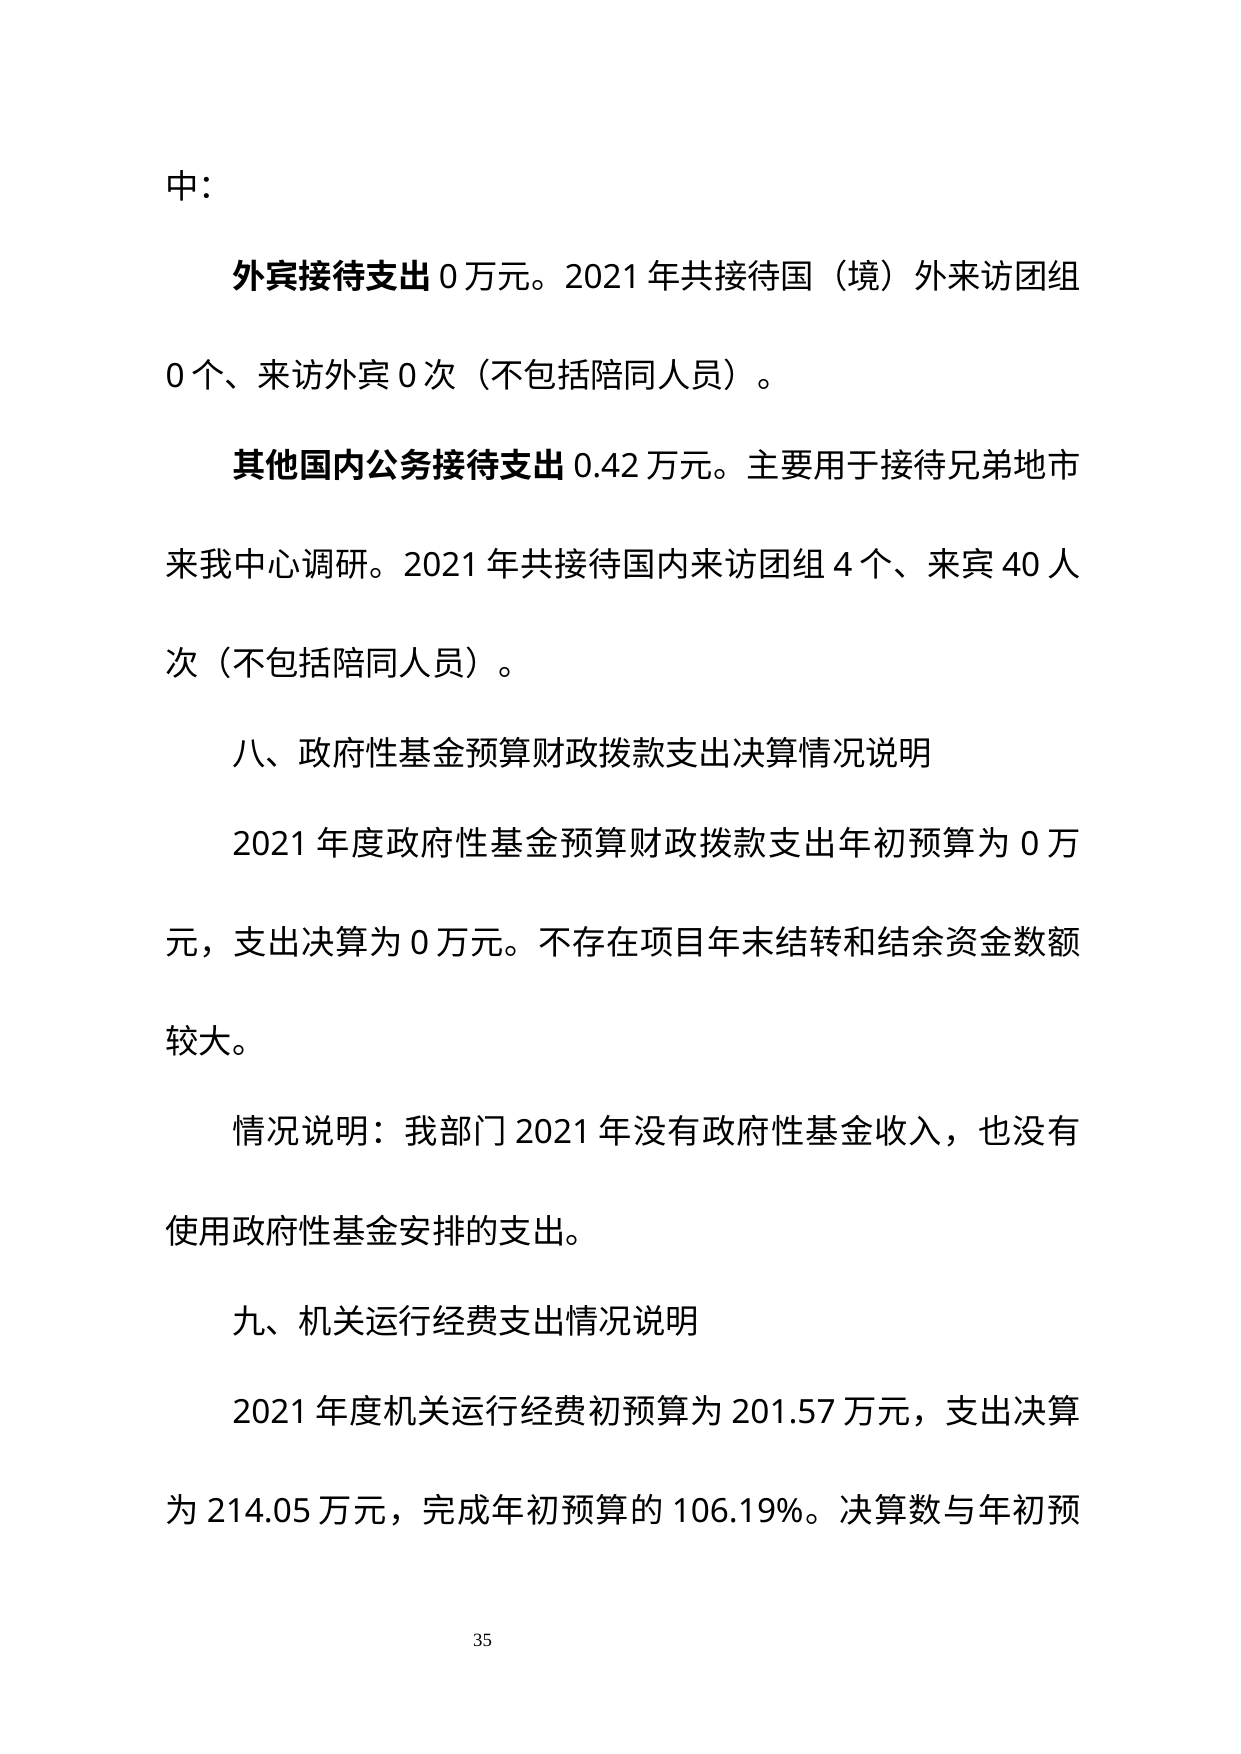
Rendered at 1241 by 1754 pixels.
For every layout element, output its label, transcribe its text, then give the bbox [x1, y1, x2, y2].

text 2021年度政府性基金预算财政拨款支出年初预算为0万元，支出决算为0万元。不存在项目年末结转和结余资金数额较大。 [165, 808, 1081, 1072]
text 九、机关运行经费支出情况说明 [165, 1286, 1081, 1352]
text 其他国内公务接待支出0.42万元。主要用于接待兄弟地市来我中心调研。2021年共接待国内来访团组4个、来宾40人次（不包括陪同人员）。 [165, 430, 1081, 694]
text 情况说明：我部门2021年没有政府性基金收入，也没有使用政府性基金安排的支出。 [165, 1096, 1081, 1262]
text 八、政府性基金预算财政拨款支出决算情况说明 [165, 718, 1081, 784]
text 外宾接待支出0万元。2021年共接待国（境）外来访团组0个、来访外宾0次（不包括陪同人员）。 [165, 241, 1081, 406]
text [165, 151, 1081, 217]
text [165, 1376, 1081, 1541]
